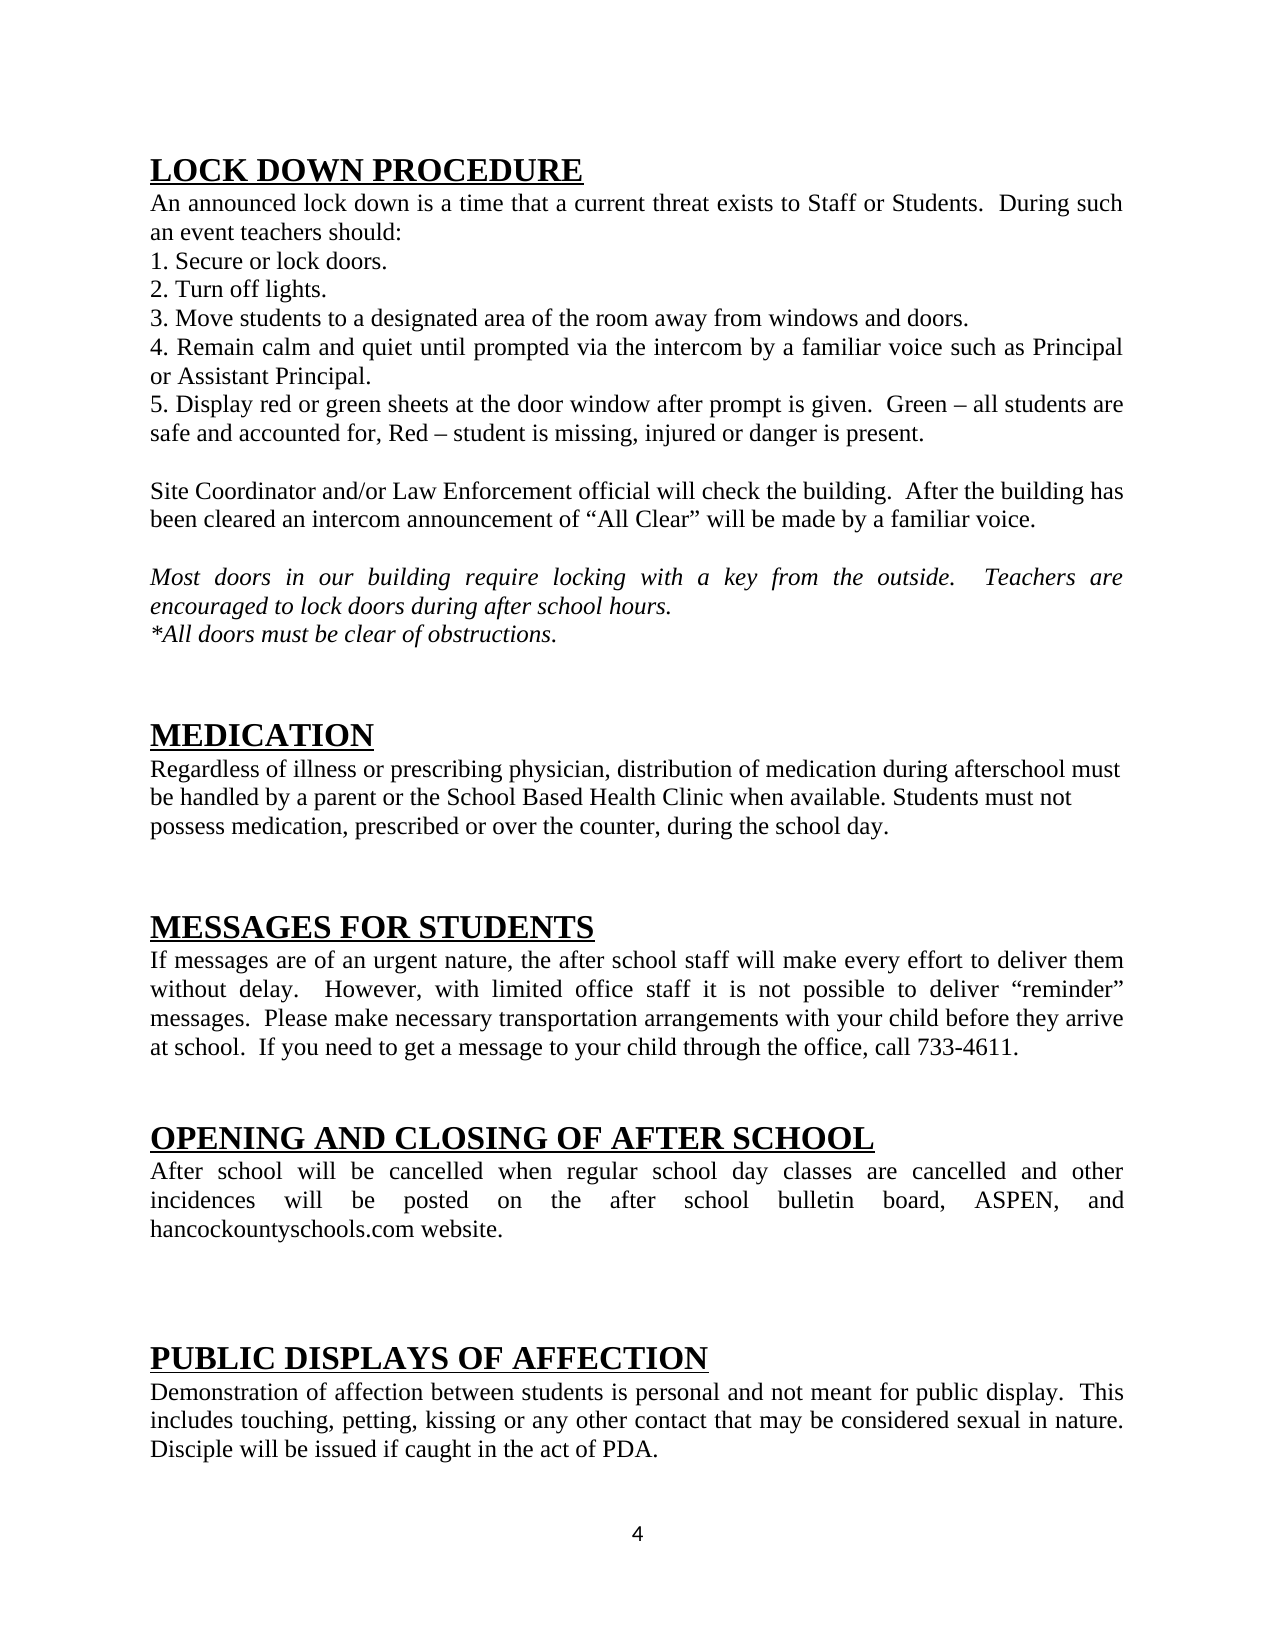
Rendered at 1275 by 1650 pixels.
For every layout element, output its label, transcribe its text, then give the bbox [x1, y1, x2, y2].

text If messages are of an urgent nature, the after school staff will make every effort to deliver them without delay. However, with limited office staff it is not possible to deliver “reminder” messages. Please make necessary transportation arrangements with your child before they arrive at school. If you need to get a message to your child through the office, call 733-4611. [150, 945, 1125, 1060]
text An announced lock down is a time that a current threat exists to Staff or Students. During such an event teachers should: [150, 188, 1125, 246]
text OPENING AND CLOSING OF AFTER SCHOOL [150, 1118, 1125, 1156]
text After school will be cancelled when regular school day classes are cancelled and other incidences will be posted on the after school bulletin board, ASPEN, and hancockountyschools.com website. [150, 1156, 1125, 1242]
text PUBLIC DISPLAYS OF AFFECTION [150, 1338, 1125, 1377]
text 2. Turn off lights. [150, 274, 1125, 303]
text Demonstration of affection between students is personal and not meant for public display. This includes touching, petting, kissing or any other contact that may be considered sexual in nature. Disciple will be issued if caught in the act of PDA. [150, 1377, 1125, 1463]
text 1. Secure or lock doors. [150, 246, 1125, 274]
text Site Coordinator and/or Law Enforcement official will check the building. After the building has been cleared an intercom announcement of “All Clear” will be made by a familiar voice. [150, 476, 1125, 533]
text 3. Move students to a designated area of the room away from windows and doors. [150, 303, 1125, 332]
text MESSAGES FOR STUDENTS [150, 907, 1125, 945]
text *All doors must be clear of obstructions. [150, 619, 1125, 648]
text 4. Remain calm and quiet until prompted via the intercom by a familiar voice such as Principal or Assistant Principal. [150, 332, 1125, 389]
text MEDICATION [150, 715, 1125, 754]
text LOCK DOWN PROCEDURE [150, 150, 1125, 188]
text Regardless of illness or prescribing physician, distribution of medication during afterschool must be handled by a parent or the School Based Health Clinic when available. Students must not possess medication, prescribed or over the counter, during the school day. [150, 754, 1125, 840]
text 5. Display red or green sheets at the door window after prompt is given. Green – all students are safe and accounted for, Red – student is missing, injured or danger is present. [150, 389, 1125, 447]
text Most doors in our building require locking with a key from the outside. Teachers are encouraged to lock doors during after school hours. [150, 562, 1125, 619]
